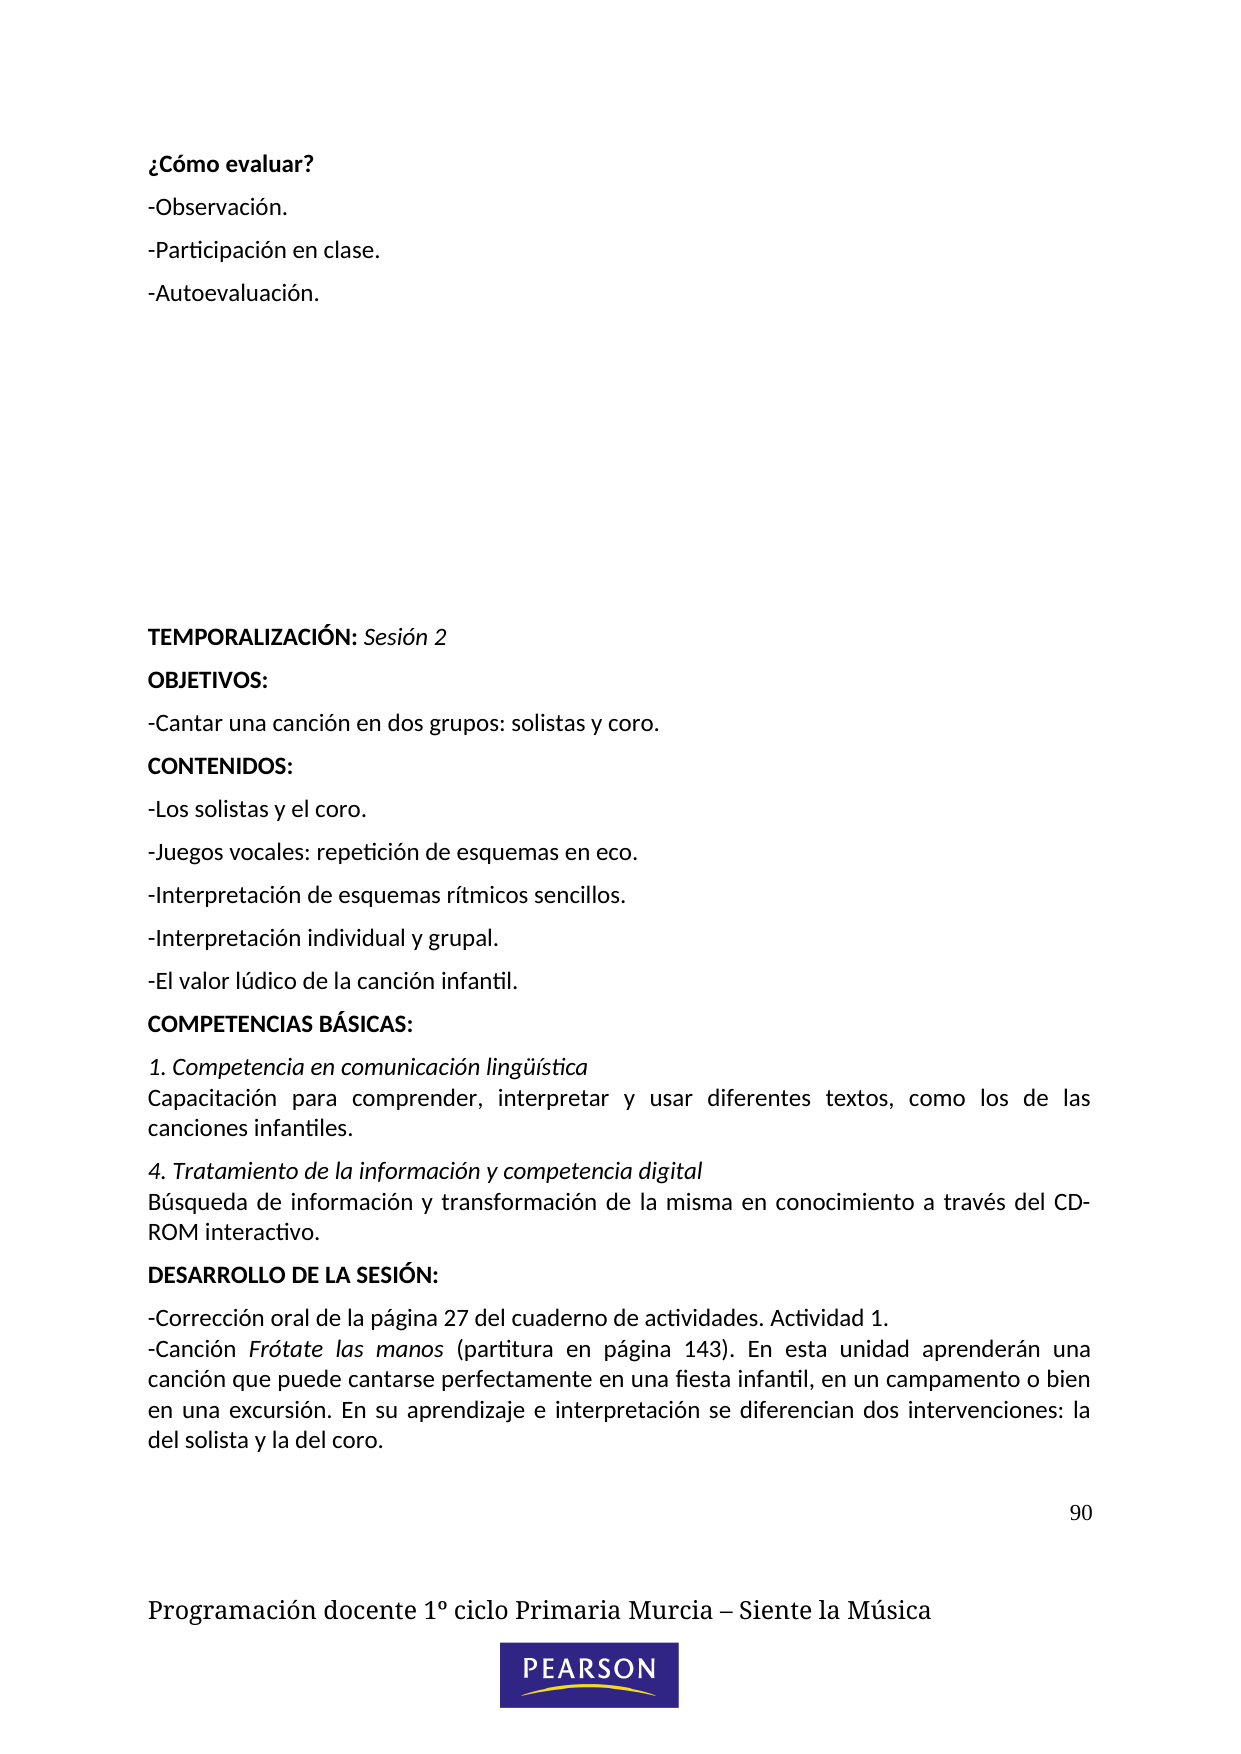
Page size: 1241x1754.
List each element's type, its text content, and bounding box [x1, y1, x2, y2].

text -Autoevaluación. [148, 277, 1092, 307]
text -Observación. [148, 191, 1092, 221]
text Capacitación para comprender, interpretar y usar diferentes textos, como los de las canciones infantiles. [148, 1082, 1092, 1143]
text DESARROLLO DE LA SESIÓN: [148, 1259, 1092, 1290]
picture [493, 1638, 685, 1713]
text -Interpretación individual y grupal. [148, 922, 1092, 953]
text CONTENIDOS: [148, 750, 1092, 781]
text -Los solistas y el coro. [148, 793, 1092, 823]
text -El valor lúdico de la canción infantil. [148, 965, 1092, 996]
text -Juegos vocales: repetición de esquemas en eco. [148, 836, 1092, 867]
text COMPETENCIAS BÁSICAS: [148, 1008, 1092, 1039]
text 4. Tratamiento de la información y competencia digital [148, 1155, 1092, 1186]
text -Canción Frótate las manos (partitura en página 143). En esta unidad aprenderán una canción que puede cantarse perfectamente en una fiesta infantil, en un campamento o bien en una excursión. En su aprendizaje e interpretación se diferencian dos intervenciones: la del solista y la del coro. [148, 1333, 1092, 1455]
text OBJETIVOS: [148, 664, 1092, 694]
text -Participación en clase. [148, 234, 1092, 264]
text -Corrección oral de la página 27 del cuaderno de actividades. Actividad 1. [148, 1302, 1092, 1333]
text -Interpretación de esquemas rítmicos sencillos. [148, 879, 1092, 909]
text ¿Cómo evaluar? [148, 148, 1092, 178]
text Búsqueda de información y transformación de la misma en conocimiento a través del CD-ROM interactivo. [148, 1186, 1092, 1247]
text TEMPORALIZACIÓN: Sesión 2 [148, 621, 1092, 651]
text -Cantar una canción en dos grupos: solistas y coro. [148, 707, 1092, 737]
text 1. Competencia en comunicación lingüística [148, 1051, 1092, 1082]
